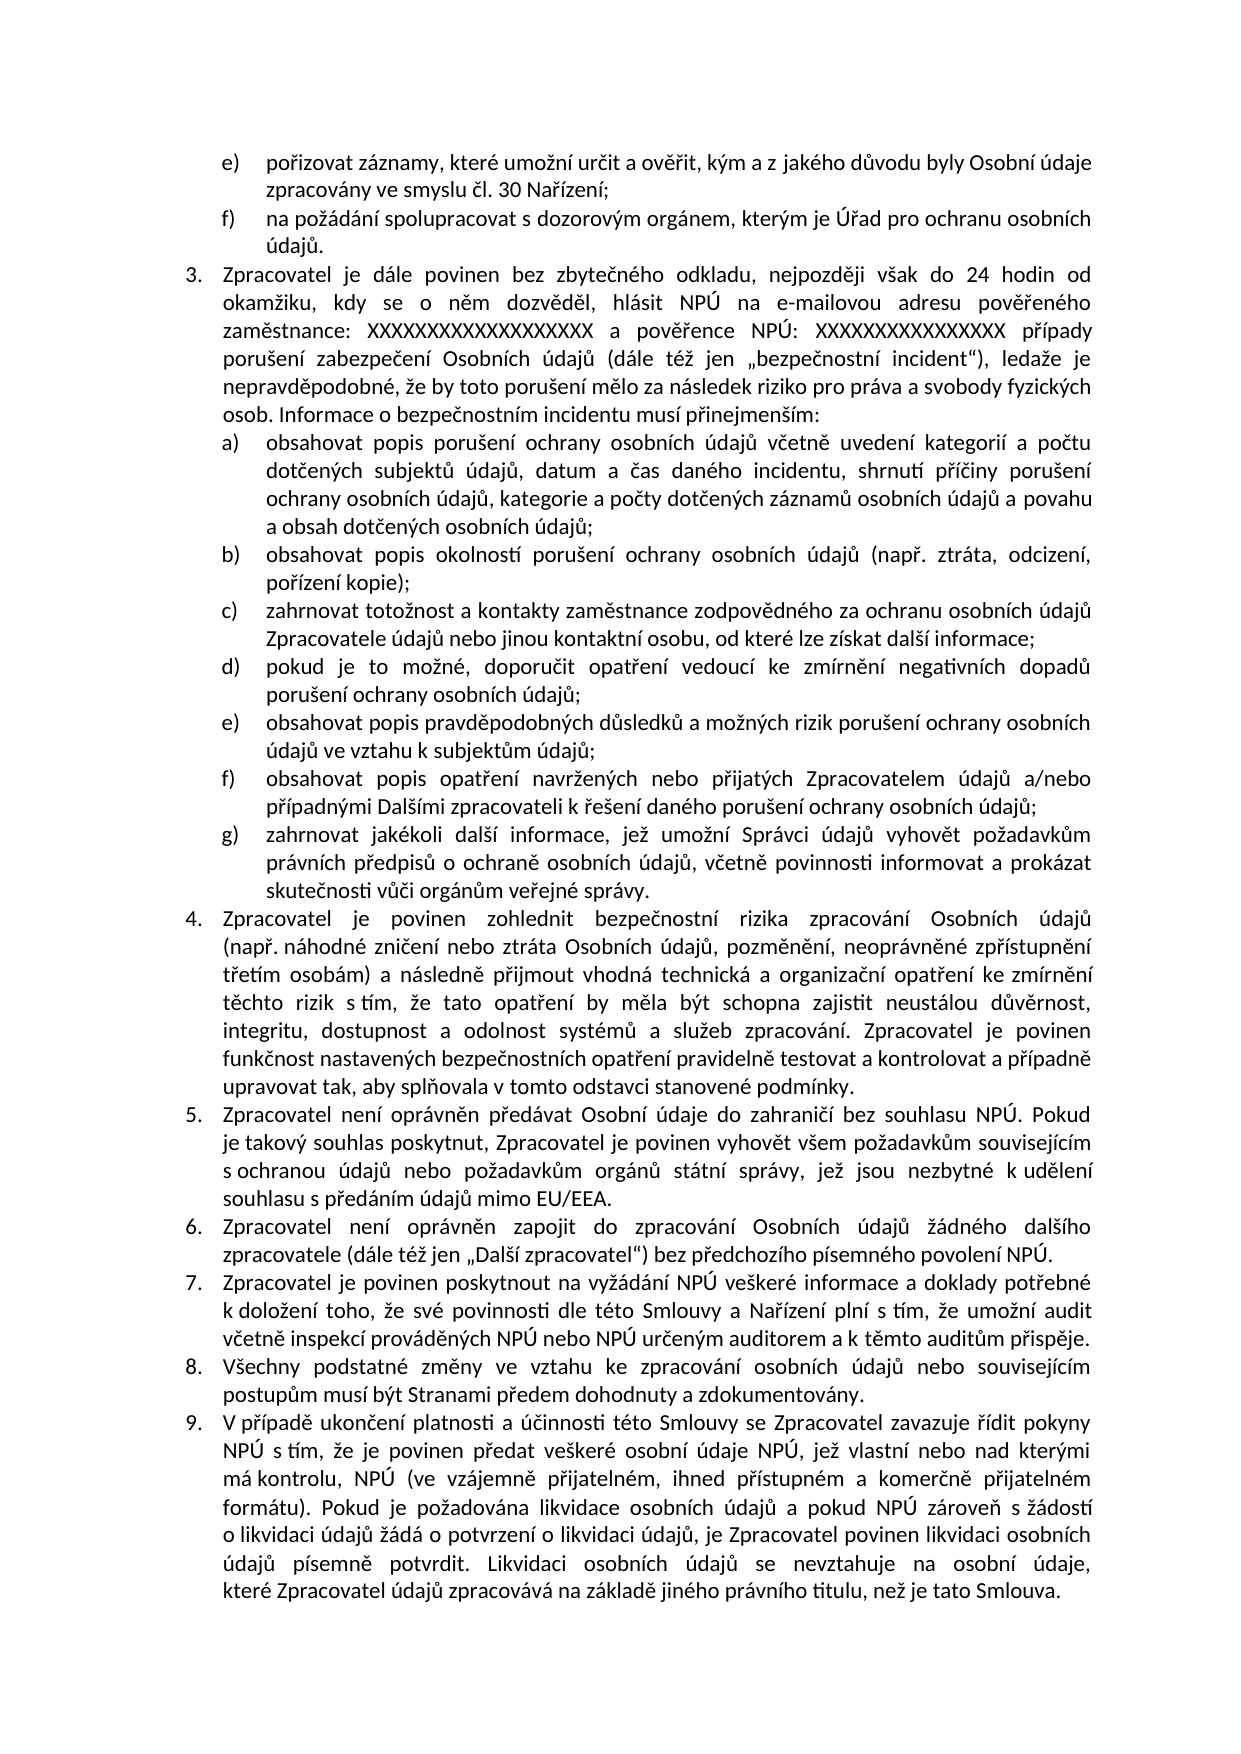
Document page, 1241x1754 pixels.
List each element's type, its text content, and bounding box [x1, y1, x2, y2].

text pořizovat záznamy, které umožní určit a ověřit, kým a z jakého důvodu byly Osobní údaje zpracovány ve smyslu čl. 30 Nařízení; [221, 148, 1093, 204]
text Zpracovatel je povinen zohlednit bezpečnostní rizika zpracování Osobních údajů (např. náhodné zničení nebo ztráta Osobních údajů, pozměnění, neoprávněné zpřístupnění třetím osobám) a následně přijmout vhodná technická a organizační opatření ke zmírnění těchto rizik s tím, že tato opatření by měla být schopna zajistit neustálou důvěrnost, integritu, dostupnost a odolnost systémů a služeb zpracování. Zpracovatel je povinen funkčnost nastavených bezpečnostních opatření pravidelně testovat a kontrolovat a případně upravovat tak, aby splňovala v tomto odstavci stanovené podmínky. [185, 904, 1093, 1100]
text na požádání spolupracovat s dozorovým orgánem, kterým je Úřad pro ochranu osobních údajů. [221, 204, 1093, 260]
list obsahovat popis porušení ochrany osobních údajů včetně uvedení kategorií a počtu dotčených subjektů údajů, datum a čas daného incidentu, shrnutí příčiny porušení ochrany osobních údajů, kategorie a počty dotčených záznamů osobních údajů a povahu a obsah dotčených osobních údajů; [221, 428, 1093, 540]
text pokud je to možné, doporučit opatření vedoucí ke zmírnění negativních dopadů porušení ochrany osobních údajů; [221, 652, 1093, 708]
text Zpracovatel je dále povinen bez zbytečného odkladu, nejpozději však do 24 hodin od okamžiku, kdy se o něm dozvěděl, hlásit NPÚ na e-mailovou adresu pověřeného zaměstnance: XXXXXXXXXXXXXXXXXXX a pověřence NPÚ: XXXXXXXXXXXXXXXX případy porušení zabezpečení Osobních údajů (dále též jen „bezpečnostní incident“), ledaže je nepravděpodobné, že by toto porušení mělo za následek riziko pro práva a svobody fyzických osob. Informace o bezpečnostním incidentu musí přinejmenším: [185, 260, 1093, 428]
text obsahovat popis opatření navržených nebo přijatých Zpracovatelem údajů a/nebo případnými Dalšími zpracovateli k řešení daného porušení ochrany osobních údajů; [221, 764, 1093, 820]
text V případě ukončení platnosti a účinnosti této Smlouvy se Zpracovatel zavazuje řídit pokyny NPÚ s tím, že je povinen předat veškeré osobní údaje NPÚ, jež vlastní nebo nad kterými má kontrolu, NPÚ (ve vzájemně přijatelném, ihned přístupném a komerčně přijatelném formátu). Pokud je požadována likvidace osobních údajů a pokud NPÚ zároveň s žádostí o likvidaci údajů žádá o potvrzení o likvidaci údajů, je Zpracovatel povinen likvidaci osobních údajů písemně potvrdit. Likvidaci osobních údajů se nevztahuje na osobní údaje, které Zpracovatel údajů zpracovává na základě jiného právního titulu, než je tato Smlouva. [185, 1408, 1093, 1605]
text zahrnovat totožnost a kontakty zaměstnance zodpovědného za ochranu osobních údajů Zpracovatele údajů nebo jinou kontaktní osobu, od které lze získat další informace; [221, 596, 1093, 652]
text obsahovat popis pravděpodobných důsledků a možných rizik porušení ochrany osobních údajů ve vztahu k subjektům údajů; [221, 708, 1093, 764]
text Zpracovatel je povinen poskytnout na vyžádání NPÚ veškeré informace a doklady potřebné k doložení toho, že své povinnosti dle této Smlouvy a Nařízení plní s tím, že umožní audit včetně inspekcí prováděných NPÚ nebo NPÚ určeným auditorem a k těmto auditům přispěje. [185, 1268, 1093, 1352]
text Zpracovatel není oprávněn zapojit do zpracování Osobních údajů žádného dalšího zpracovatele (dále též jen „Další zpracovatel“) bez předchozího písemného povolení NPÚ. [185, 1212, 1093, 1268]
text Zpracovatel není oprávněn předávat Osobní údaje do zahraničí bez souhlasu NPÚ. Pokud je takový souhlas poskytnut, Zpracovatel je povinen vyhovět všem požadavkům souvisejícím s ochranou údajů nebo požadavkům orgánů státní správy, jež jsou nezbytné k udělení souhlasu s předáním údajů mimo EU/EEA. [185, 1100, 1093, 1212]
text Všechny podstatné změny ve vztahu ke zpracování osobních údajů nebo souvisejícím postupům musí být Stranami předem dohodnuty a zdokumentovány. [185, 1352, 1093, 1408]
text zahrnovat jakékoli další informace, jež umožní Správci údajů vyhovět požadavkům právních předpisů o ochraně osobních údajů, včetně povinnosti informovat a prokázat skutečnosti vůči orgánům veřejné správy. [221, 820, 1093, 904]
text obsahovat popis okolností porušení ochrany osobních údajů (např. ztráta, odcizení, pořízení kopie); [221, 540, 1093, 596]
